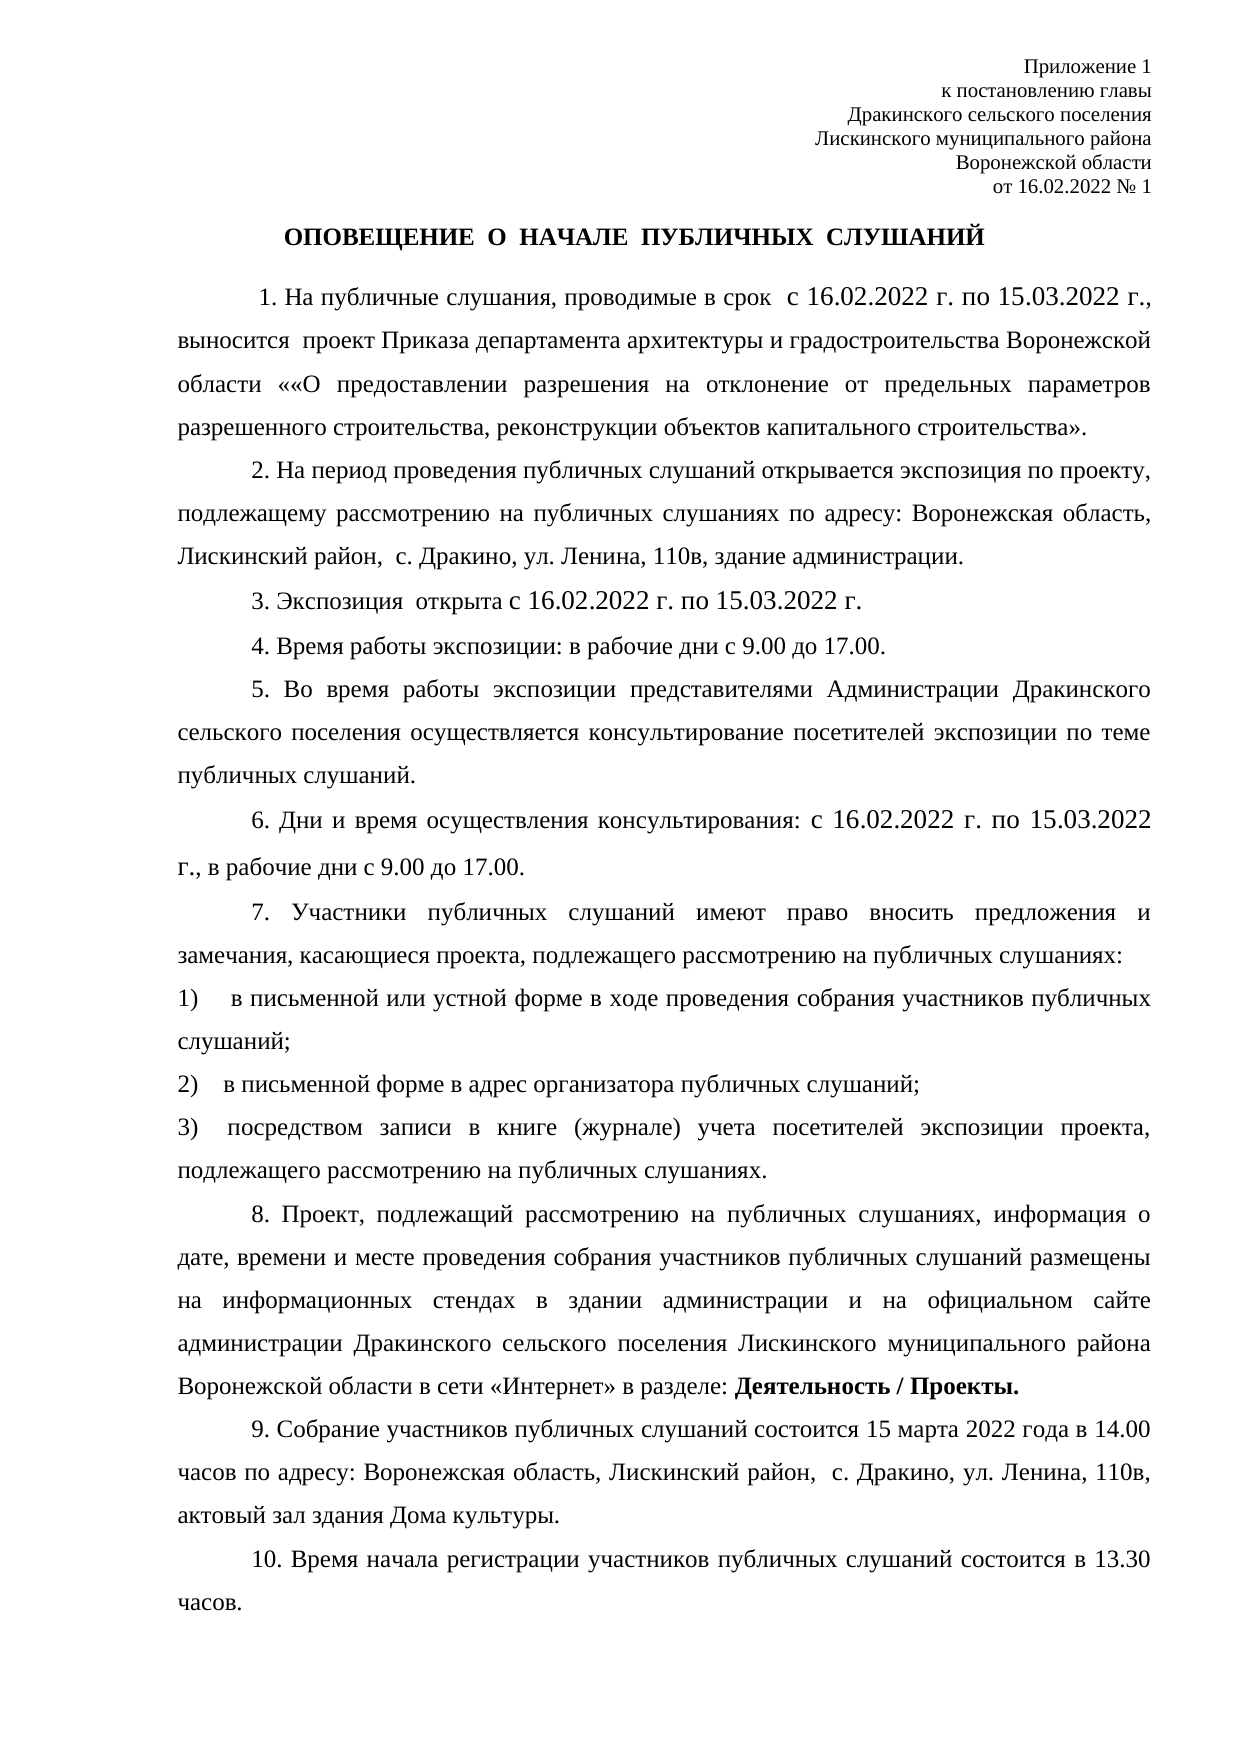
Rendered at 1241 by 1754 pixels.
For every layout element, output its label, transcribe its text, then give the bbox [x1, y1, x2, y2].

text от 16.02.2022 № 1 [177, 174, 1152, 198]
text 2. На период проведения публичных слушаний открывается экспозиция по проекту, подлежащему рассмотрению на публичных слушаниях по адресу: Воронежская область, Лискинский район, с. Дракино, ул. Ленина, 110в, здание администрации. [177, 455, 1152, 570]
text ОПОВЕЩЕНИЕ О НАЧАЛЕ ПУБЛИЧНЫХ СЛУШАНИЙ [177, 222, 1152, 251]
text 9. Собрание участников публичных слушаний состоится 15 марта 2022 года в 14.00 часов по адресу: Воронежская область, Лискинский район, с. Дракино, ул. Ленина, 110в, актовый зал здания Дома культуры. [177, 1414, 1152, 1529]
text Лискинского муниципального района [177, 126, 1152, 150]
text к постановлению главы [177, 78, 1152, 102]
text 8. Проект, подлежащий рассмотрению на публичных слушаниях, информация о дате, времени и месте проведения собрания участников публичных слушаний размещены на информационных стендах в здании администрации и на официальном сайте администрации Дракинского сельского поселения Лискинского муниципального района Воронежской области в сети «Интернет» в разделе: Деятельность / Проекты. [177, 1199, 1152, 1328]
text 10. Время начала регистрации участников публичных слушаний состоится в 13.30 часов. [177, 1544, 1152, 1616]
text Воронежской области [177, 150, 1152, 174]
text 3. Экспозиция открыта с 16.02.2022 г. по 15.03.2022 г. [177, 584, 1152, 615]
text Приложение 1 [177, 54, 1152, 78]
text 5. Во время работы экспозиции представителями Администрации Дракинского сельского поселения осуществляется консультирование посетителей экспозиции по теме публичных слушаний. [177, 674, 1152, 789]
text 8. Проект, подлежащий рассмотрению на публичных слушаниях, информация о дате, времени и месте проведения собрания участников публичных слушаний размещены на информационных стендах в здании администрации и на официальном сайте администрации Дракинского сельского поселения Лискинского муниципального района Воронежской области в сети «Интернет» в разделе: Деятельность / Проекты. [177, 1357, 1152, 1400]
text 1. На публичные слушания, проводимые в срок с 16.02.2022 г. по 15.03.2022 г., выносится проект Приказа департамента архитектуры и градостроительства Воронежской области ««О предоставлении разрешения на отклонение от предельных параметров разрешенного строительства, реконструкции объектов капитального строительства». [177, 280, 1152, 441]
text 7. Участники публичных слушаний имеют право вносить предложения и замечания, касающиеся проекта, подлежащего рассмотрению на публичных слушаниях: [177, 897, 1152, 969]
text 1) в письменной или устной форме в ходе проведения собрания участников публичных слушаний; [177, 983, 1152, 1055]
text 2) в письменной форме в адрес организатора публичных слушаний; [177, 1069, 1152, 1098]
text Дракинского сельского поселения [177, 102, 1152, 126]
text 6. Дни и время осуществления консультирования: с 16.02.2022 г. по 15.03.2022 г., в рабочие дни с 9.00 до 17.00. [177, 803, 1152, 881]
text 3) посредством записи в книге (журнале) учета посетителей экспозиции проекта, подлежащего рассмотрению на публичных слушаниях. [177, 1112, 1152, 1184]
text 4. Время работы экспозиции: в рабочие дни с 9.00 до 17.00. [177, 631, 1152, 660]
